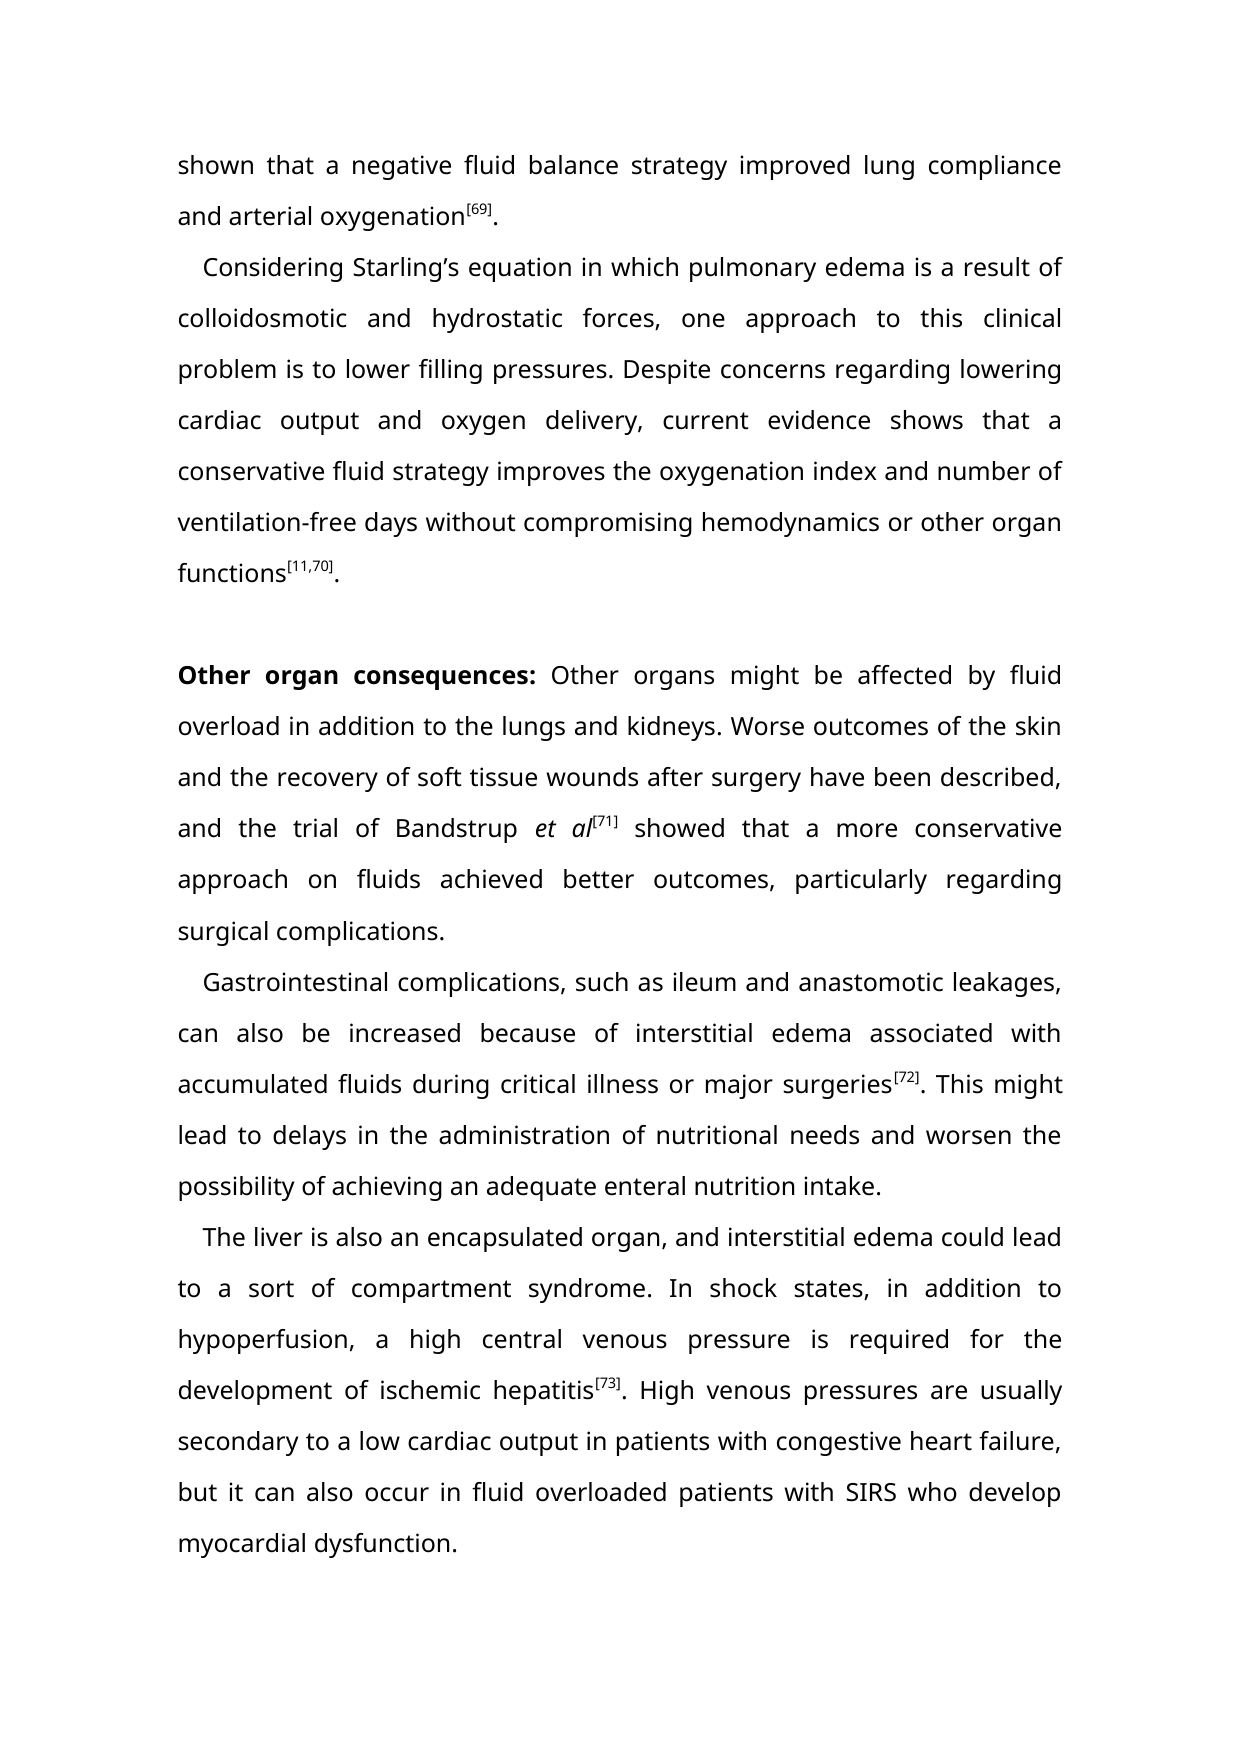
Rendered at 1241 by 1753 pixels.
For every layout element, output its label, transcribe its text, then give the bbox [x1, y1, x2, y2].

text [177, 148, 1063, 233]
text Gastrointestinal complications, such as ileum and anastomotic leakages, can also be increased because of interstitial edema associated with accumulated fluids during critical illness or major surgeries[72]. This might lead to delays in the administration of nutritional needs and worsen the possibility of achieving an adequate enteral nutrition intake. [177, 964, 1063, 1202]
text Considering Starling’s equation in which pulmonary edema is a result of colloidosmotic and hydrostatic forces, one approach to this clinical problem is to lower filling pressures. Despite concerns regarding lowering cardiac output and oxygen delivery, current evidence shows that a conservative fluid strategy improves the oxygenation index and number of ventilation-free days without compromising hemodynamics or other organ functions[11,70]. [177, 250, 1063, 590]
text The liver is also an encapsulated organ, and interstitial edema could lead to a sort of compartment syndrome. In shock states, in addition to hypoperfusion, a high central venous pressure is required for the development of ischemic hepatitis[73]. High venous pressures are usually secondary to a low cardiac output in patients with congestive heart failure, but it can also occur in fluid overloaded patients with SIRS who develop myocardial dysfunction. [177, 1219, 1063, 1560]
list Other organ consequences: Other organs might be affected by fluid overload in addition to the lungs and kidneys. Worse outcomes of the skin and the recovery of soft tissue wounds after surgery have been described, and the trial of Bandstrup et al[71] showed that a more conservative approach on fluids achieved better outcomes, particularly regarding surgical complications. [177, 658, 1063, 947]
